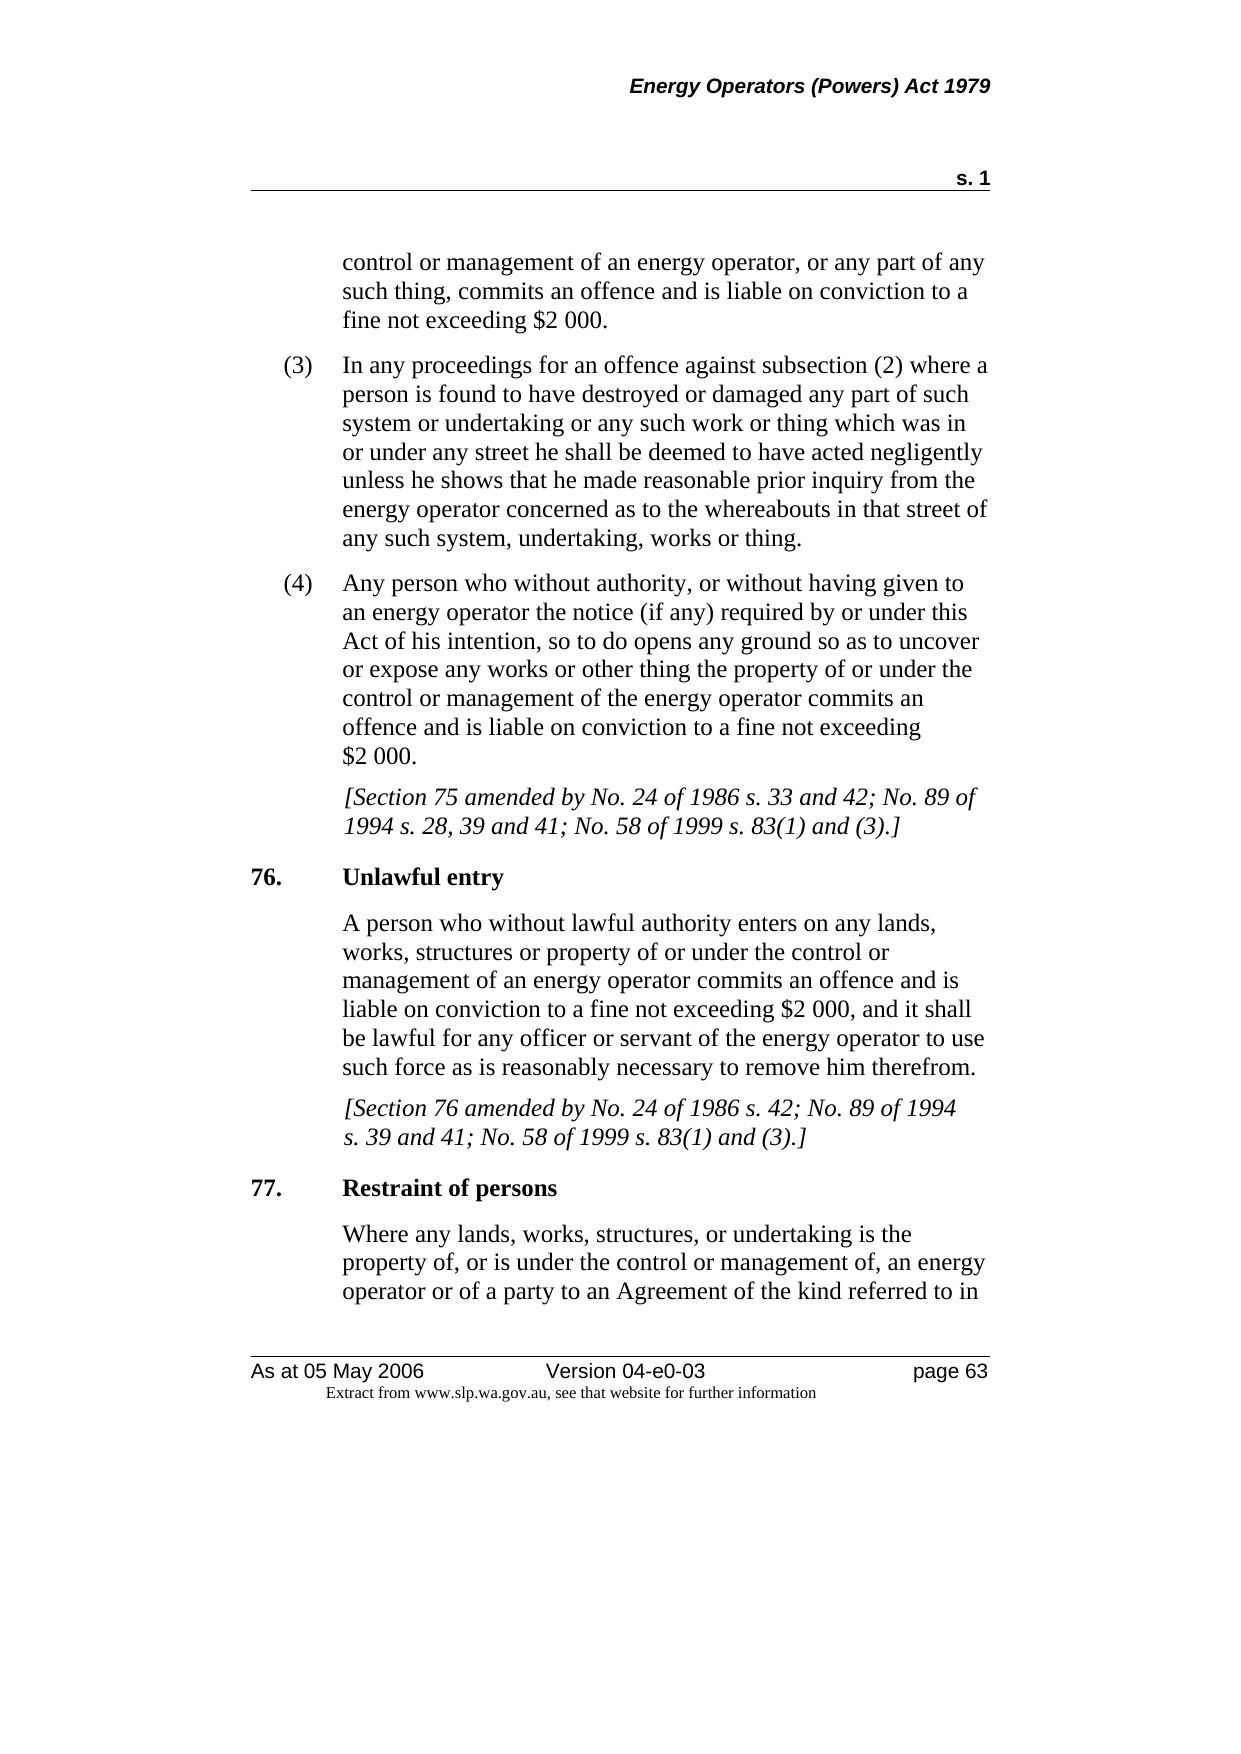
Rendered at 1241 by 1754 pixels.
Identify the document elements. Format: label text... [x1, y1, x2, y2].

subtitle 76. Unlawful entry [251, 862, 990, 891]
text [Section 75 amended by No. 24 of 1986 s. 33 and 42; No. 89 of 1994 s. 28, 39 and 41; No. 58 of 1999 s. 83(1) and (3).] [251, 782, 990, 839]
subtitle 77. Restraint of persons [251, 1173, 990, 1202]
text [Section 76 amended by No. 24 of 1986 s. 42; No. 89 of 1994 s. 39 and 41; No. 58 of 1999 s. 83(1) and (3).] [251, 1093, 990, 1150]
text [251, 1219, 990, 1305]
text A person who without lawful authority enters on any lands, works, structures or property of or under the control or management of an energy operator commits an offence and is liable on conviction to a fine not exceeding $2 000, and it shall be lawful for any officer or servant of the energy operator to use such force as is reasonably necessary to remove him therefrom. [251, 908, 990, 1080]
text (3) In any proceedings for an offence against subsection (2) where a person is found to have destroyed or damaged any part of such system or undertaking or any such work or thing which was in or under any street he shall be deemed to have acted negligently unless he shows that he made reasonable prior inquiry from the energy operator concerned as to the whereabouts in that street of any such system, undertaking, works or thing. [251, 350, 990, 552]
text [251, 247, 990, 334]
text (4) Any person who without authority, or without having given to an energy operator the notice (if any) required by or under this Act of his intention, so to do opens any ground so as to uncover or expose any works or other thing the property of or under the control or management of the energy operator commits an offence and is liable on conviction to a fine not exceeding $2 000. [251, 568, 990, 769]
